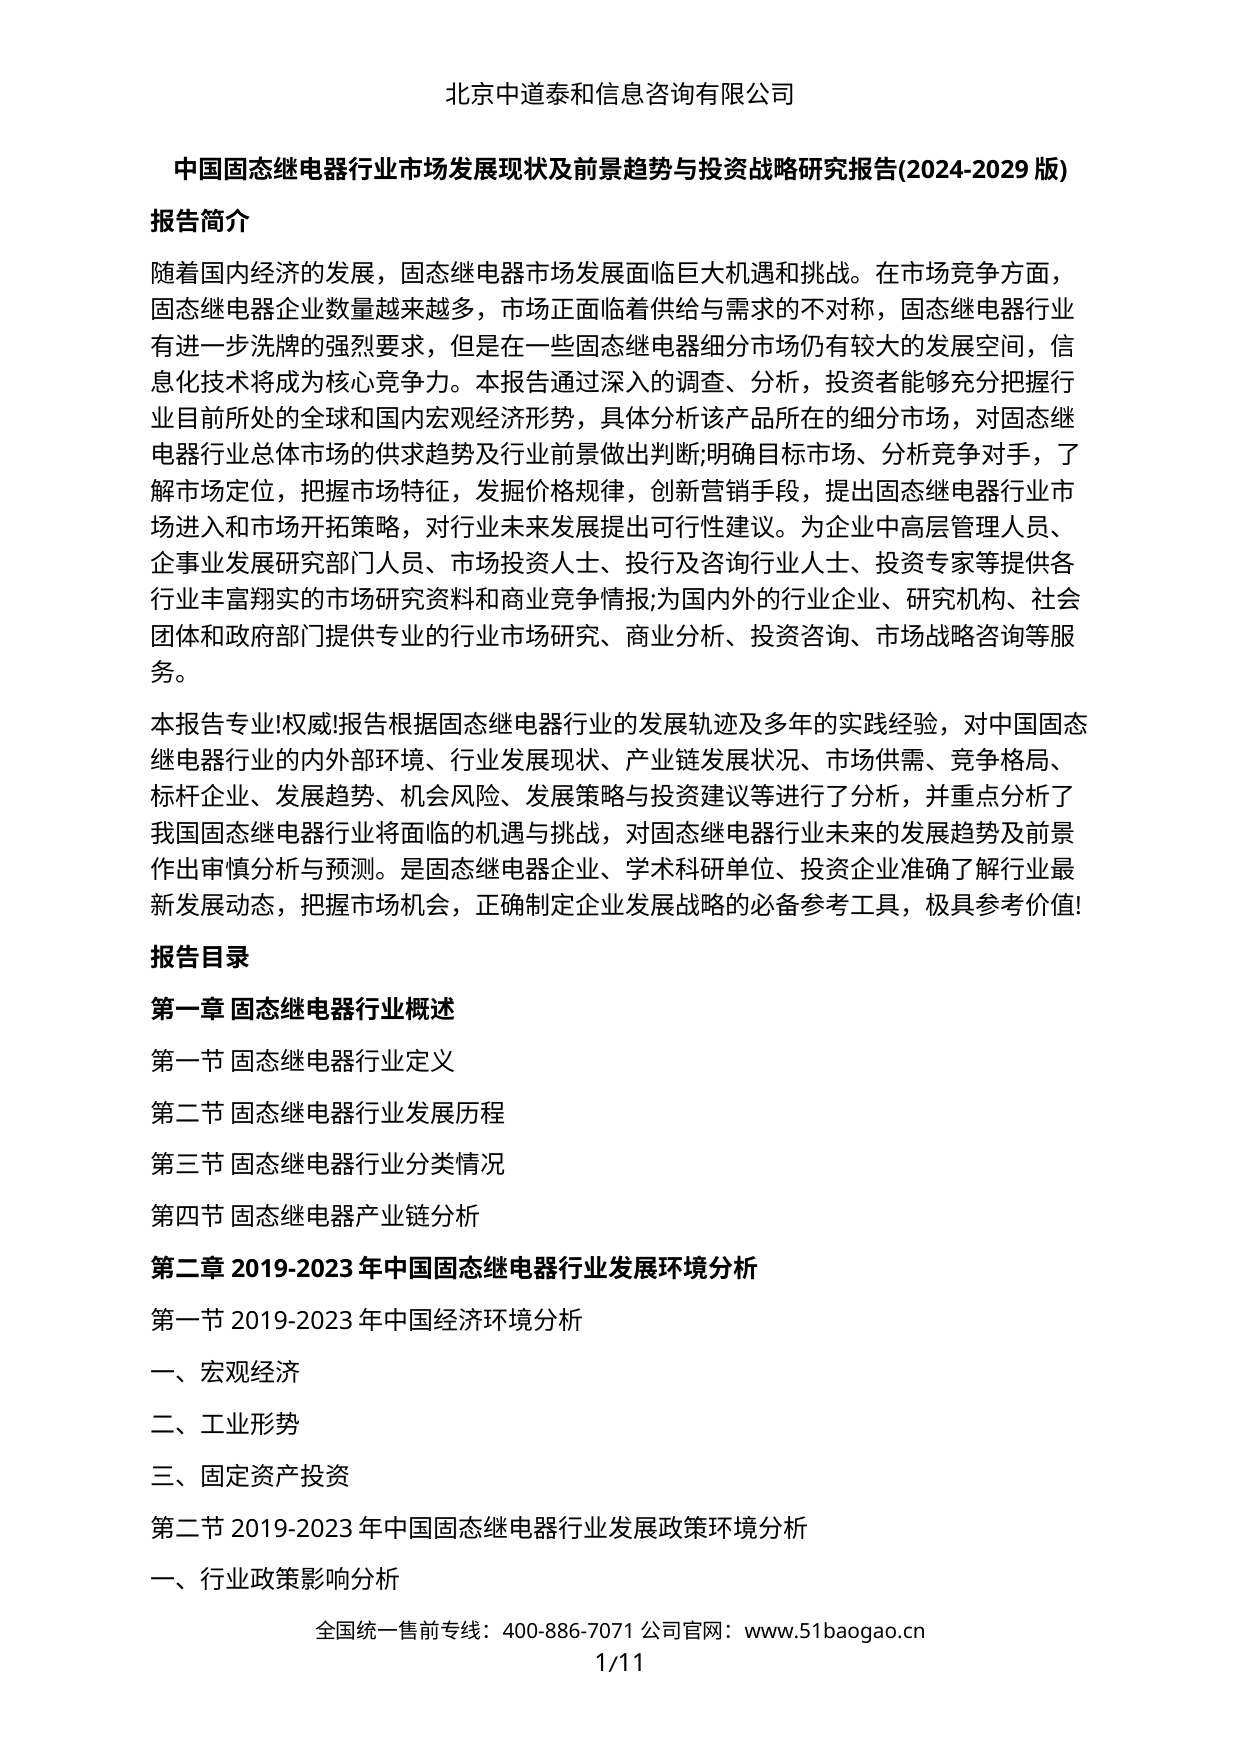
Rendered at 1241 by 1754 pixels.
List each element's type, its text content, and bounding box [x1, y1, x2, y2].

text 本报告专业!权威!报告根据固态继电器行业的发展轨迹及多年的实践经验，对中国固态继电器行业的内外部环境、行业发展现状、产业链发展状况、市场供需、竞争格局、标杆企业、发展趋势、机会风险、发展策略与投资建议等进行了分析，并重点分析了我国固态继电器行业将面临的机遇与挑战，对固态继电器行业未来的发展趋势及前景作出审慎分析与预测。是固态继电器企业、学术科研单位、投资企业准确了解行业最新发展动态，把握市场机会，正确制定企业发展战略的必备参考工具，极具参考价值! [150, 704, 1090, 922]
text 第一节 固态继电器行业定义 [150, 1041, 1090, 1077]
text 第三节 固态继电器行业分类情况 [150, 1145, 1090, 1181]
text 第一节 2019-2023年中国经济环境分析 [150, 1301, 1090, 1337]
text 第二章 2019-2023年中国固态继电器行业发展环境分析 [150, 1249, 1090, 1285]
text 随着国内经济的发展，固态继电器市场发展面临巨大机遇和挑战。在市场竞争方面，固态继电器企业数量越来越多，市场正面临着供给与需求的不对称，固态继电器行业有进一步洗牌的强烈要求，但是在一些固态继电器细分市场仍有较大的发展空间，信息化技术将成为核心竞争力。本报告通过深入的调查、分析，投资者能够充分把握行业目前所处的全球和国内宏观经济形势，具体分析该产品所在的细分市场，对固态继电器行业总体市场的供求趋势及行业前景做出判断;明确目标市场、分析竞争对手，了解市场定位，把握市场特征，发掘价格规律，创新营销手段，提出固态继电器行业市场进入和市场开拓策略，对行业未来发展提出可行性建议。为企业中高层管理人员、企事业发展研究部门人员、市场投资人士、投行及咨询行业人士、投资专家等提供各行业丰富翔实的市场研究资料和商业竞争情报;为国内外的行业企业、研究机构、社会团体和政府部门提供专业的行业市场研究、商业分析、投资咨询、市场战略咨询等服务。 [150, 254, 1090, 689]
text 第二节 2019-2023年中国固态继电器行业发展政策环境分析 [150, 1508, 1090, 1544]
text 中国固态继电器行业市场发展现状及前景趋势与投资战略研究报告(2024-2029版) [150, 150, 1090, 186]
text 报告目录 [150, 937, 1090, 974]
text 二、工业形势 [150, 1404, 1090, 1441]
text 一、宏观经济 [150, 1352, 1090, 1389]
text 第二节 固态继电器行业发展历程 [150, 1093, 1090, 1129]
text 报告简介 [150, 202, 1090, 238]
text 第一章 固态继电器行业概述 [150, 989, 1090, 1026]
text 第四节 固态继电器产业链分析 [150, 1197, 1090, 1233]
text 三、固定资产投资 [150, 1456, 1090, 1492]
text 一、行业政策影响分析 [150, 1560, 1090, 1596]
